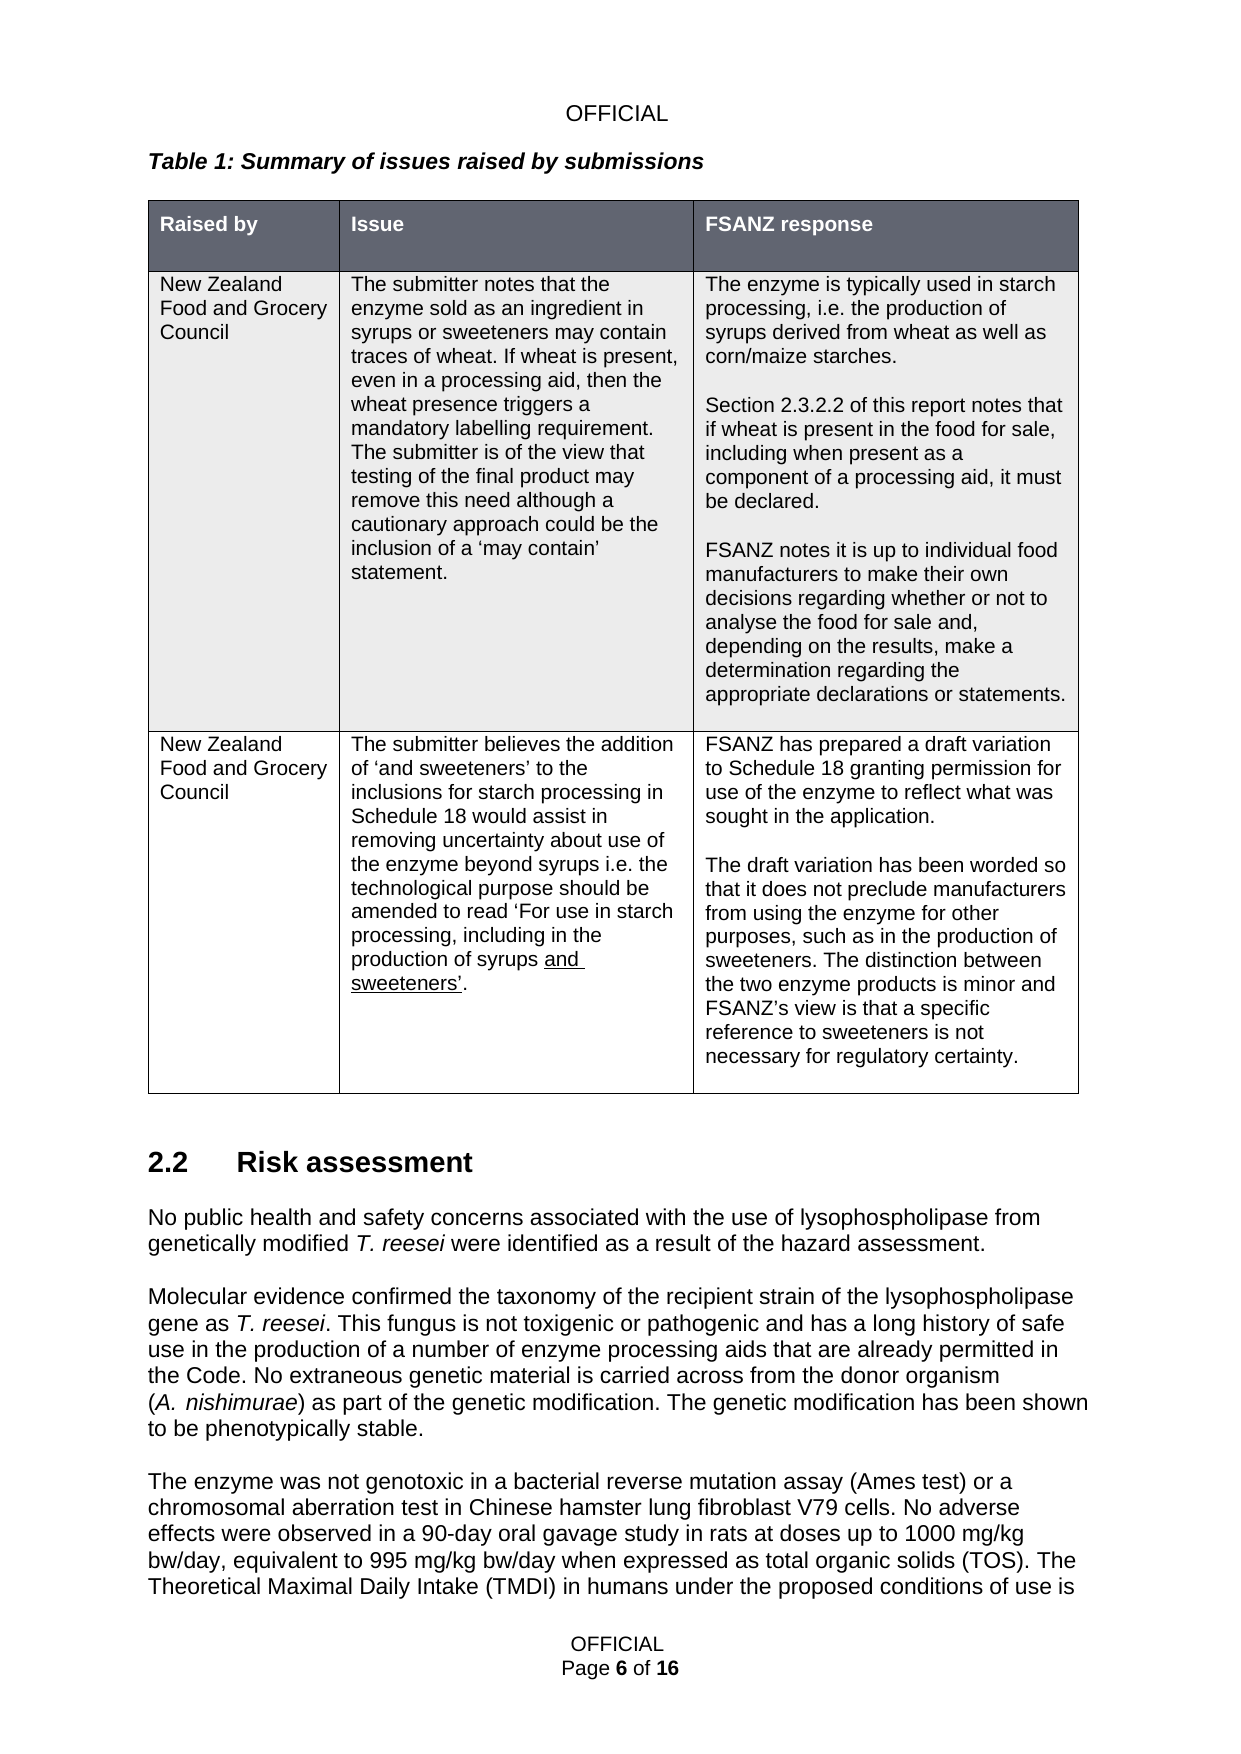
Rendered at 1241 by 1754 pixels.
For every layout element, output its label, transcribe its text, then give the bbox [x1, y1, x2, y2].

table_header Raised by [149, 201, 339, 271]
title Table 1: Summary of issues raised by submissions [148, 148, 1092, 174]
table_cell New Zealand Food and Grocery Council [149, 272, 339, 731]
table_cell New Zealand Food and Grocery Council [149, 732, 339, 1093]
table_cell The submitter believes the addition of ‘and sweeteners’ to the inclusions for starch processing in Schedule 18 would assist in removing uncertainty about use of the enzyme beyond syrups i.e. the technological purpose should be amended to read ‘For use in starch processing, including in the production of syrups and sweeteners’. [340, 732, 693, 1093]
table_cell The enzyme is typically used in starch processing, i.e. the production of syrups derived from wheat as well as corn/maize starches. Section 2.3.2.2 of this report notes that if wheat is present in the food for sale, including when present as a component of a processing aid, it must be declared. FSANZ notes it is up to individual food manufacturers to make their own decisions regarding whether or not to analyse the food for sale and, depending on the results, make a determination regarding the appropriate declarations or statements. [694, 272, 1078, 731]
table_header Issue [340, 201, 693, 271]
subtitle 2.2 Risk assessment [148, 1146, 1092, 1179]
table_header FSANZ response [694, 201, 1078, 271]
text No public health and safety concerns associated with the use of lysophospholipase from genetically modified T. reesei were identified as a result of the hazard assessment. [148, 1204, 1092, 1257]
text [148, 1468, 1092, 1599]
table_cell FSANZ has prepared a draft variation to Schedule 18 granting permission for use of the enzyme to reflect what was sought in the application. The draft variation has been worded so that it does not preclude manufacturers from using the enzyme for other purposes, such as in the production of sweeteners. The distinction between the two enzyme products is minor and FSANZ’s view is that a specific reference to sweeteners is not necessary for regulatory certainty. [694, 732, 1078, 1093]
table_cell The submitter notes that the enzyme sold as an ingredient in syrups or sweeteners may contain traces of wheat. If wheat is present, even in a processing aid, then the wheat presence triggers a mandatory labelling requirement. The submitter is of the view that testing of the final product may remove this need although a cautionary approach could be the inclusion of a ‘may contain’ statement. [340, 272, 693, 731]
text Molecular evidence confirmed the taxonomy of the recipient strain of the lysophospholipase gene as T. reesei. This fungus is not toxigenic or pathogenic and has a long history of safe use in the production of a number of enzyme processing aids that are already permitted in the Code. No extraneous genetic material is carried across from the donor organism (A. nishimurae) as part of the genetic modification. The genetic modification has been shown to be phenotypically stable. [148, 1283, 1092, 1441]
